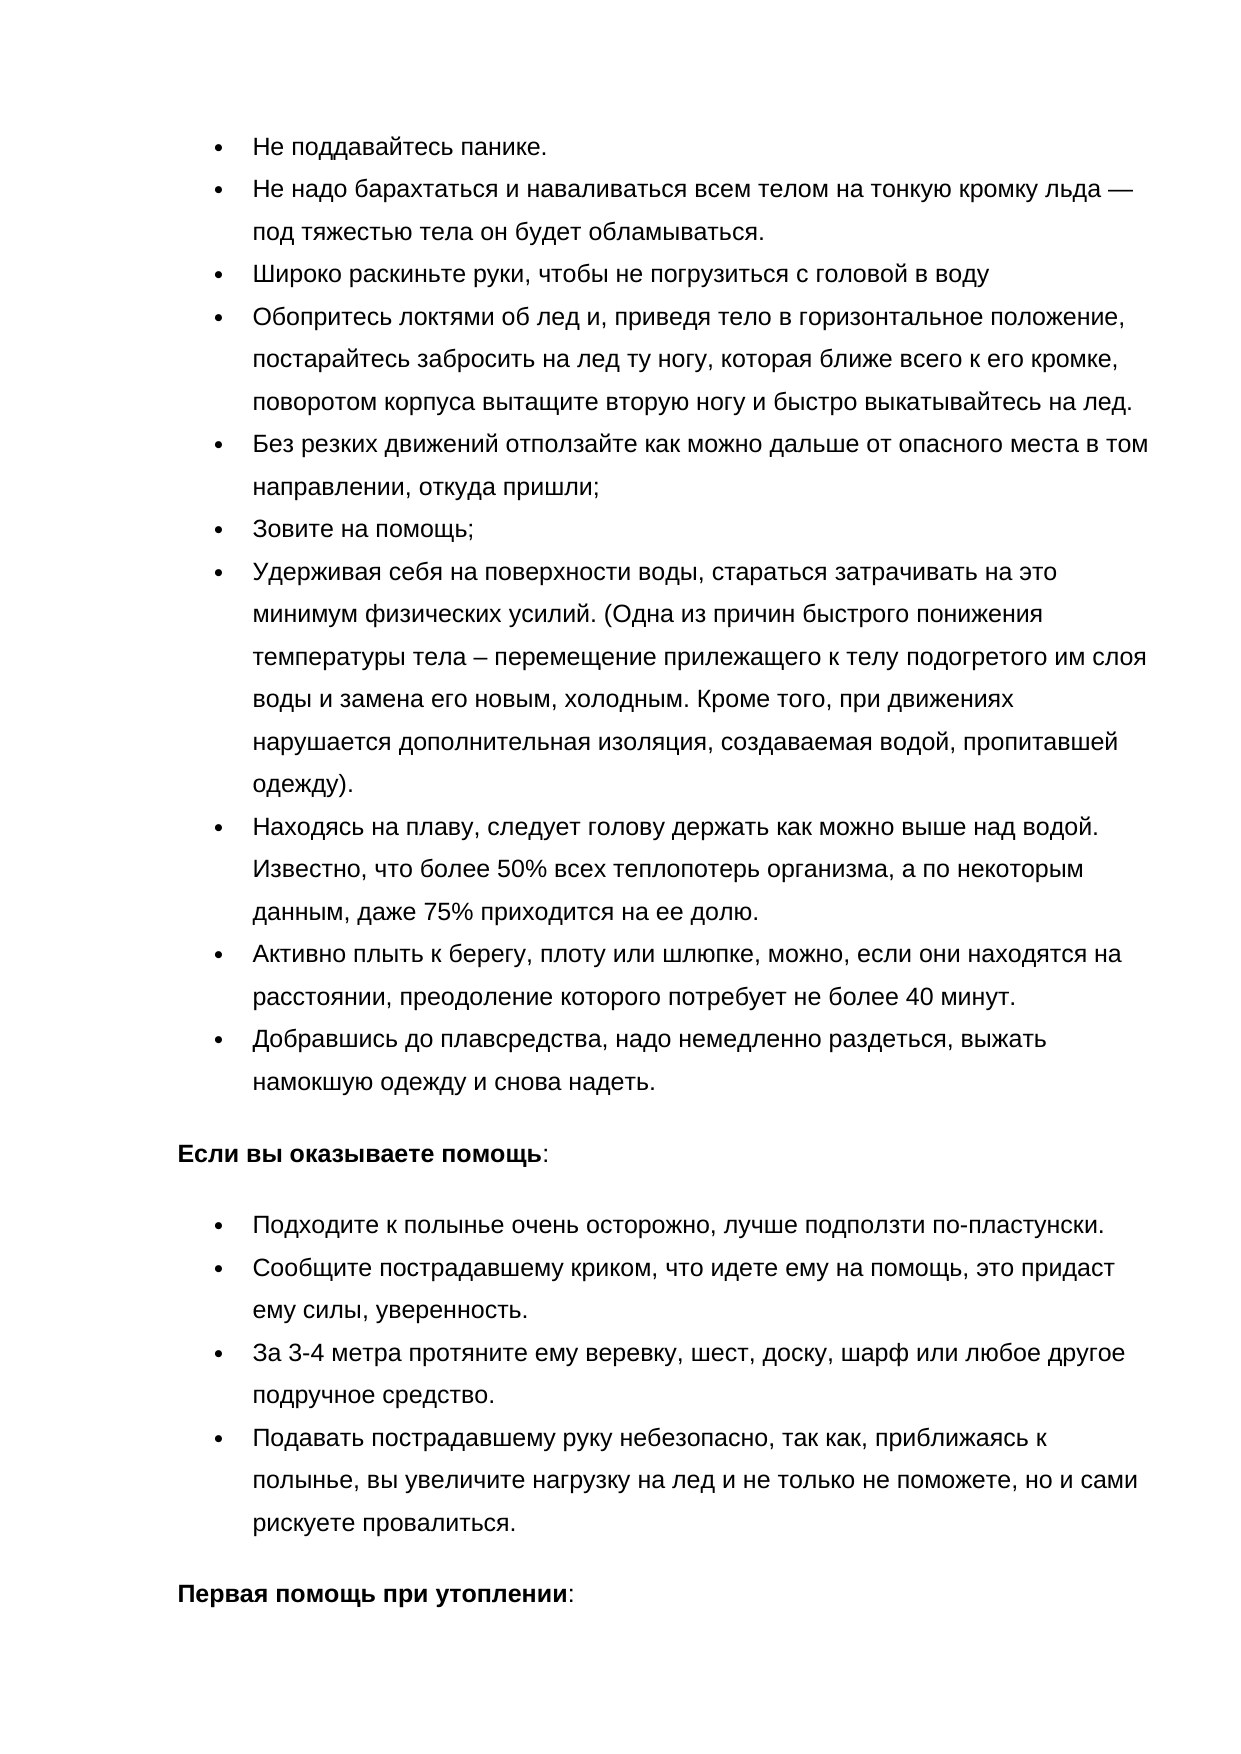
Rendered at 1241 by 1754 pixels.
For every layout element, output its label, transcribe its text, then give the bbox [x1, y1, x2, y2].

list Активно плыть к берегу, плоту или шлюпке, можно, если они находятся на расстоянии, преодоление которого потребует не более 40 минут. [215, 926, 1152, 1011]
list Находясь на плаву, следует голову держать как можно выше над водой. Известно, что более 50% всех теплопотерь организма, а по некоторым данным, даже 75% приходится на ее долю. [215, 798, 1152, 926]
list Не поддавайтесь панике. [215, 118, 1152, 161]
list Не надо барахтаться и наваливаться всем телом на тонкую кромку льда — под тяжестью тела он будет обламываться. [215, 161, 1152, 246]
text Первая помощь при утоплении: [177, 1566, 1152, 1608]
list Удерживая себя на поверхности воды, стараться затрачивать на это минимум физических усилий. (Одна из причин быстрого понижения температуры тела – перемещение прилежащего к телу подогретого им слоя воды и замена его новым, холодным. Кроме того, при движениях нарушается дополнительная изоляция, создаваемая водой, пропитавшей одежду). [215, 543, 1152, 798]
list За 3-4 метра протяните ему веревку, шест, доску, шарф или любое другое подручное средство. [215, 1324, 1152, 1409]
list Подходите к полынье очень осторожно, лучше подползти по-пластунски. [215, 1196, 1152, 1239]
list Добравшись до плавсредства, надо немедленно раздеться, выжать намокшую одежду и снова надеть. [215, 1011, 1152, 1096]
list Широко раскиньте руки, чтобы не погрузиться с головой в воду [215, 246, 1152, 288]
list Сообщите пострадавшему криком, что идете ему на помощь, это придаст ему силы, уверенность. [215, 1239, 1152, 1324]
text Если вы оказываете помощь: [177, 1125, 1152, 1167]
list Подавать пострадавшему руку небезопасно, так как, приближаясь к полынье, вы увеличите нагрузку на лед и не только не поможете, но и сами рискуете провалиться. [215, 1409, 1152, 1536]
list Обопритесь локтями об лед и, приведя тело в горизонтальное положение, постарайтесь забросить на лед ту ногу, которая ближе всего к его кромке, поворотом корпуса вытащите вторую ногу и быстро выкатывайтесь на лед. [215, 288, 1152, 416]
list Зовите на помощь; [215, 501, 1152, 543]
list Без резких движений отползайте как можно дальше от опасного места в том направлении, откуда пришли; [215, 416, 1152, 501]
